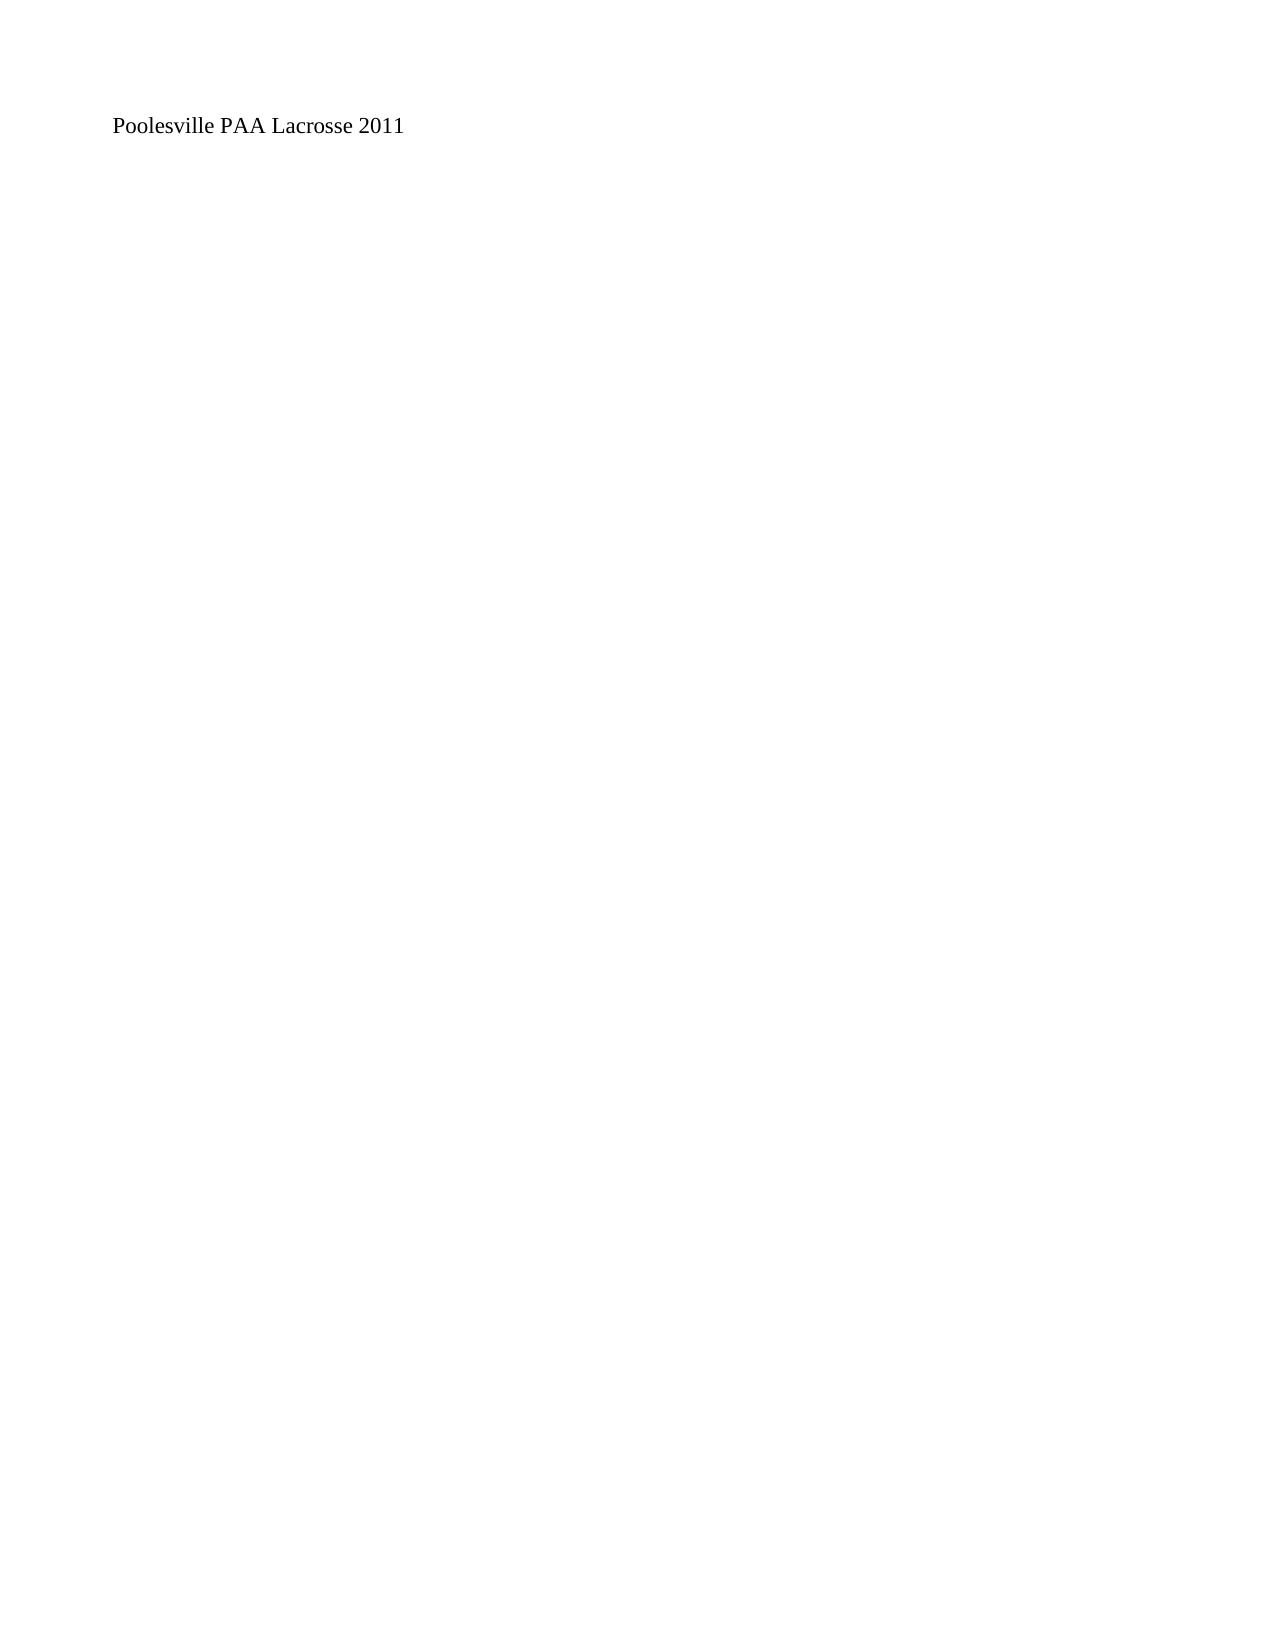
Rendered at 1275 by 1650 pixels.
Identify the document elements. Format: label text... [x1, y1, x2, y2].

text Poolesville PAA Lacrosse 2011 [112, 112, 1162, 139]
